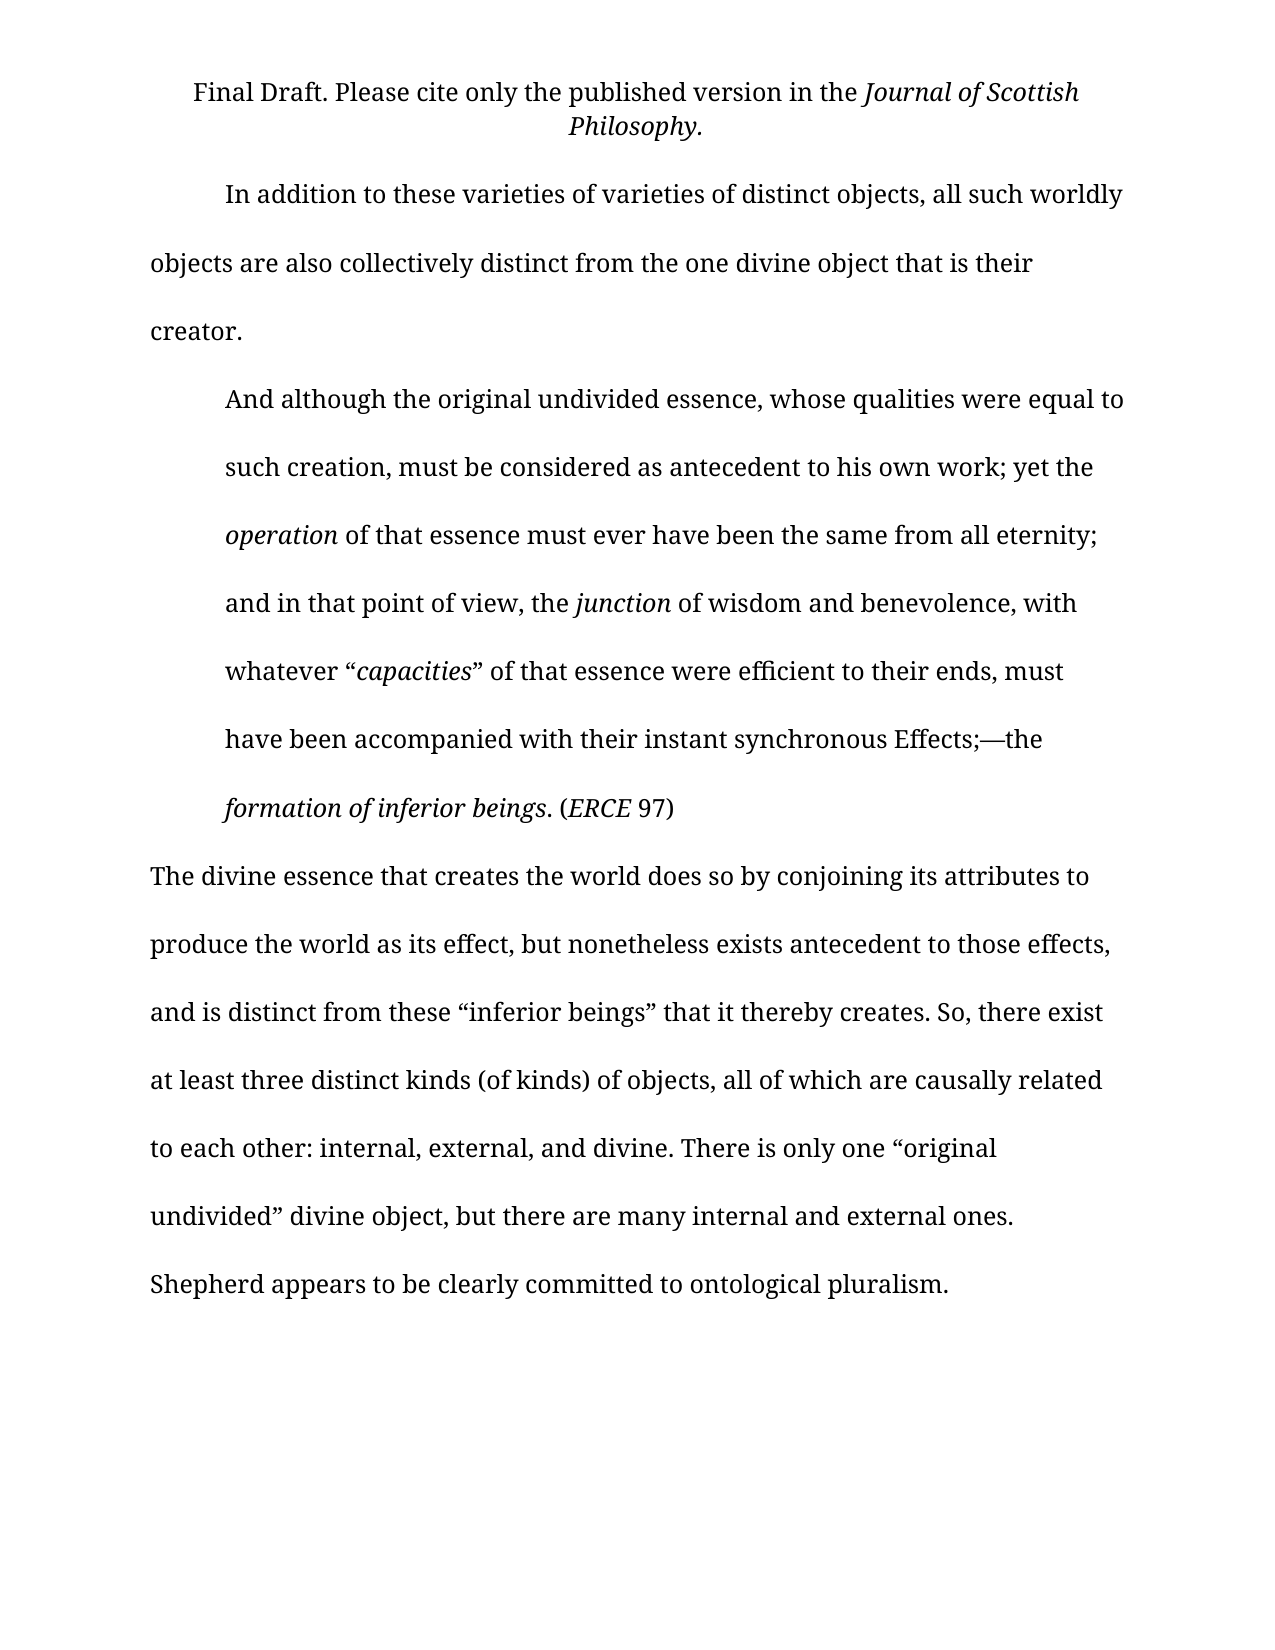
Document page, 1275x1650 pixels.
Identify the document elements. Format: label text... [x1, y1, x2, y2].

text In addition to these varieties of varieties of distinct objects, all such worldly objects are also collectively distinct from the one divine object that is their creator. [150, 177, 1125, 347]
text And although the original undivided essence, whose qualities were equal to such creation, must be considered as antecedent to his own work; yet the operation of that essence must ever have been the same from all eternity; and in that point of view, the junction of wisdom and benevolence, with whatever “capacities” of that essence were efficient to their ends, must have been accompanied with their instant synchronous Effects;—the formation of inferior beings. (ERCE 97) [225, 382, 1125, 824]
text The divine essence that creates the world does so by conjoining its attributes to produce the world as its effect, but nonetheless exists antecedent to those effects, and is distinct from these “inferior beings” that it thereby creates. So, there exist at least three distinct kinds (of kinds) of objects, all of which are causally related to each other: internal, external, and divine. There is only one “original undivided” divine object, but there are many internal and external ones. Shepherd appears to be clearly committed to ontological pluralism. [150, 858, 1125, 1301]
